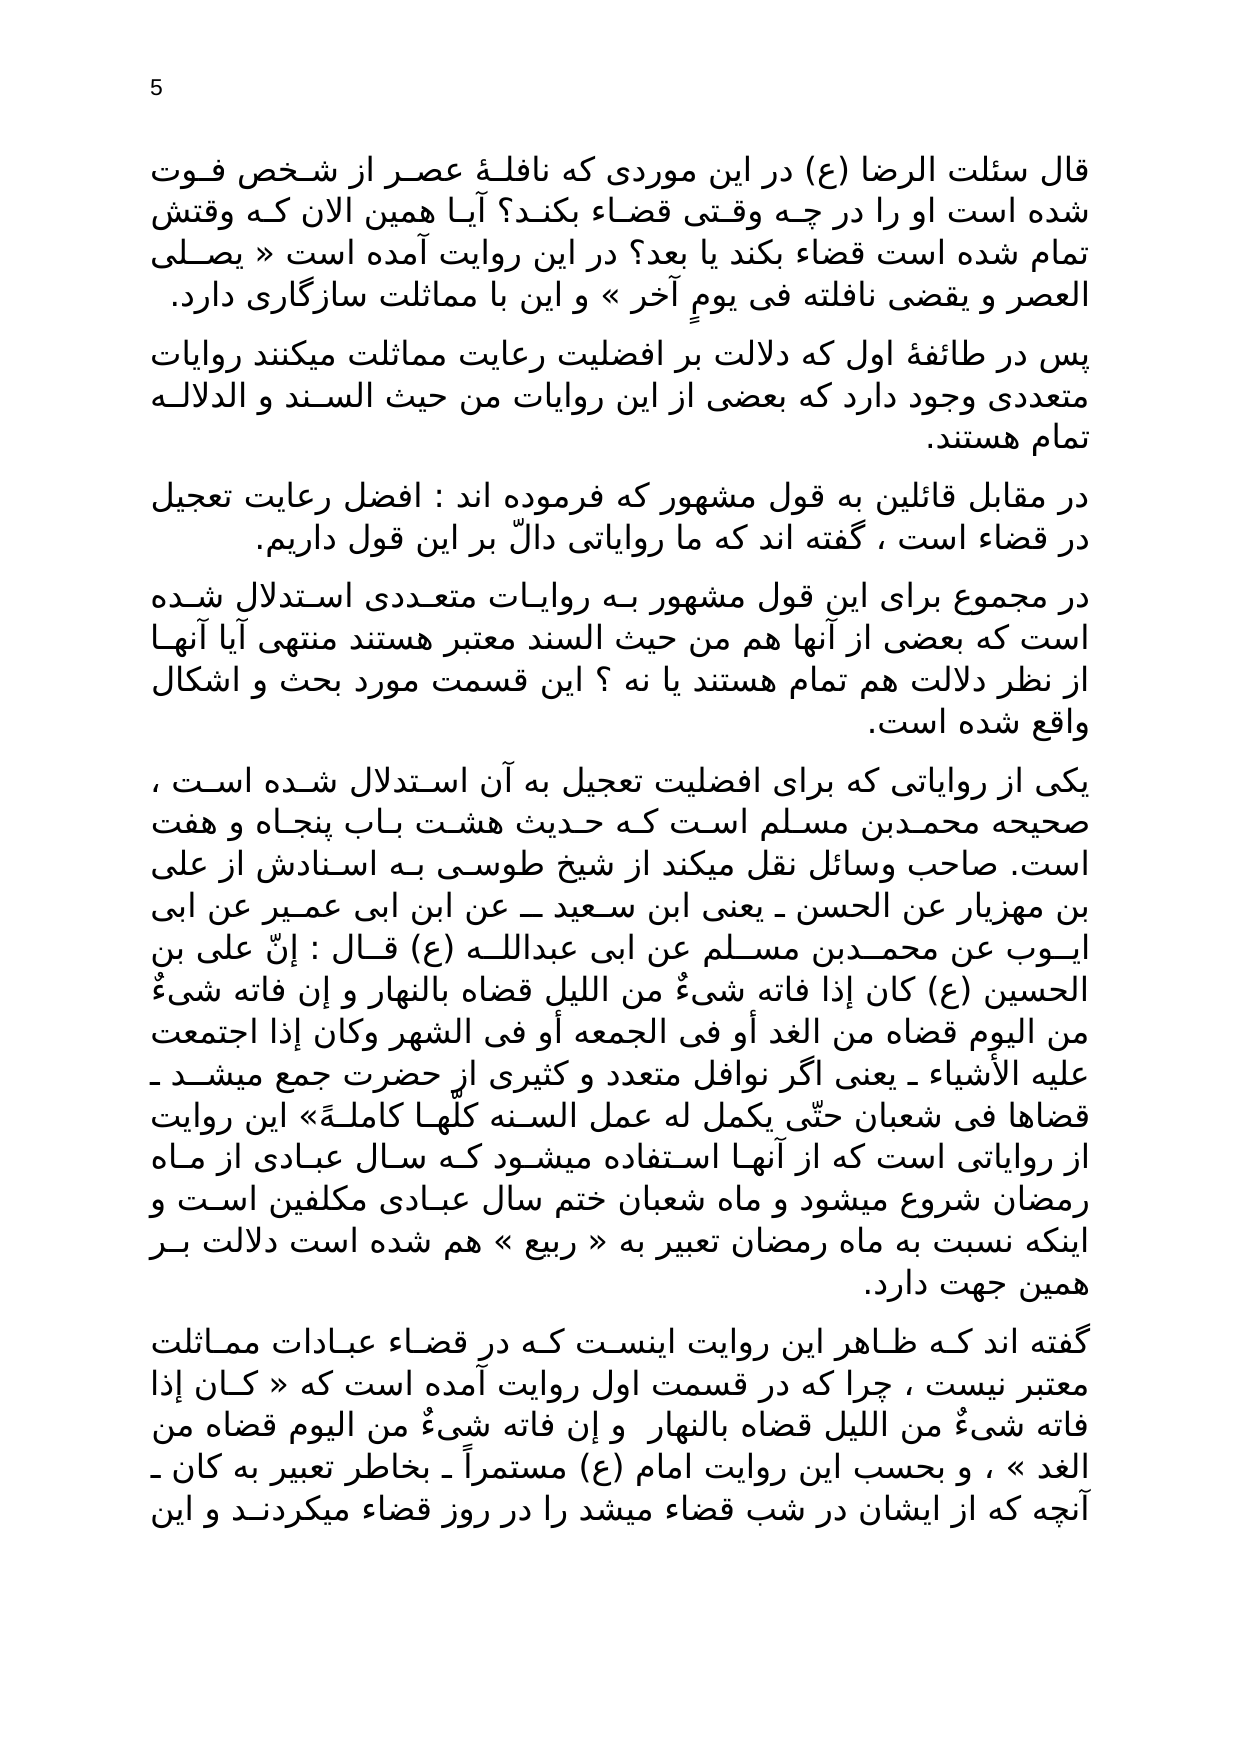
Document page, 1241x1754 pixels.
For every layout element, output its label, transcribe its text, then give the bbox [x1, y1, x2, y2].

text قال سئلت الرضا (ع) در این موردی که نافلۀ عصر از شخص فوت شده است او را در چه وقتی قضاء بکند؟ آیا همین الان که وقتش تمام شده است قضاء بکند یا بعد؟ در این روایت آمده است « یصلی العصر و یقضی نافلته فی یومٍ آخر » و این با مماثلت سازگاری دارد. [150, 150, 1090, 314]
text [150, 1322, 1090, 1528]
text یکی از روایاتی که برای افضلیت تعجیل به آن استدلال شده است ، صحیحه محمدبن مسلم است که حدیث هشت باب پنجاه و هفت است. صاحب وسائل نقل میکند از شیخ طوسی به اسنادش از علی بن مهزیار عن الحسن ـ یعنی ابن سعید ـ عن ابن ابی عمیر عن ابی ایوب عن محمدبن مسلم عن ابی عبدالله (ع) قال : إنّ علی بن الحسین (ع) کان إذا فاته شیءٌ من اللیل قضاه بالنهار و إن فاته شیءٌ من الیوم قضاه من الغد أو فی الجمعه أو فی الشهر وکان إذا اجتمعت علیه الأشیاء ـ یعنی اگر نوافل متعدد و کثیری از حضرت جمع میشد ـ قضاها فی شعبان حتّی یکمل له عمل السنه کلّها کاملهً» این روايت از روایاتی است که از آنها استفاده میشود که سال عبادی از ماه رمضان شروع میشود و ماه شعبان ختم سال عبادی مکلفین است و اینکه نسبت به ماه رمضان تعبیر به « ربیع » هم شده است دلالت بر همین جهت دارد. [150, 761, 1090, 1302]
text پس در طائفۀ اول که دلالت بر افضلیت رعایت مماثلت میکنند روایات متعددی وجود دارد که بعضی از این روایات من حیث السند و الدلاله تمام هستند. [150, 334, 1090, 457]
text در مجموع برای این قول مشهور به روایات متعددی استدلال شده است که بعضی از آنها هم من حیث السند معتبر هستند منتهی آیا آنها از نظر دلالت هم تمام هستند یا نه ؟ این قسمت مورد بحث و اشکال واقع شده است. [150, 577, 1090, 741]
text در مقابل قائلین به قول مشهور که فرموده اند : افضل رعایت تعجیل در قضاء است ، گفته اند که ما روایاتی دالّ بر این قول داریم. [150, 476, 1090, 557]
